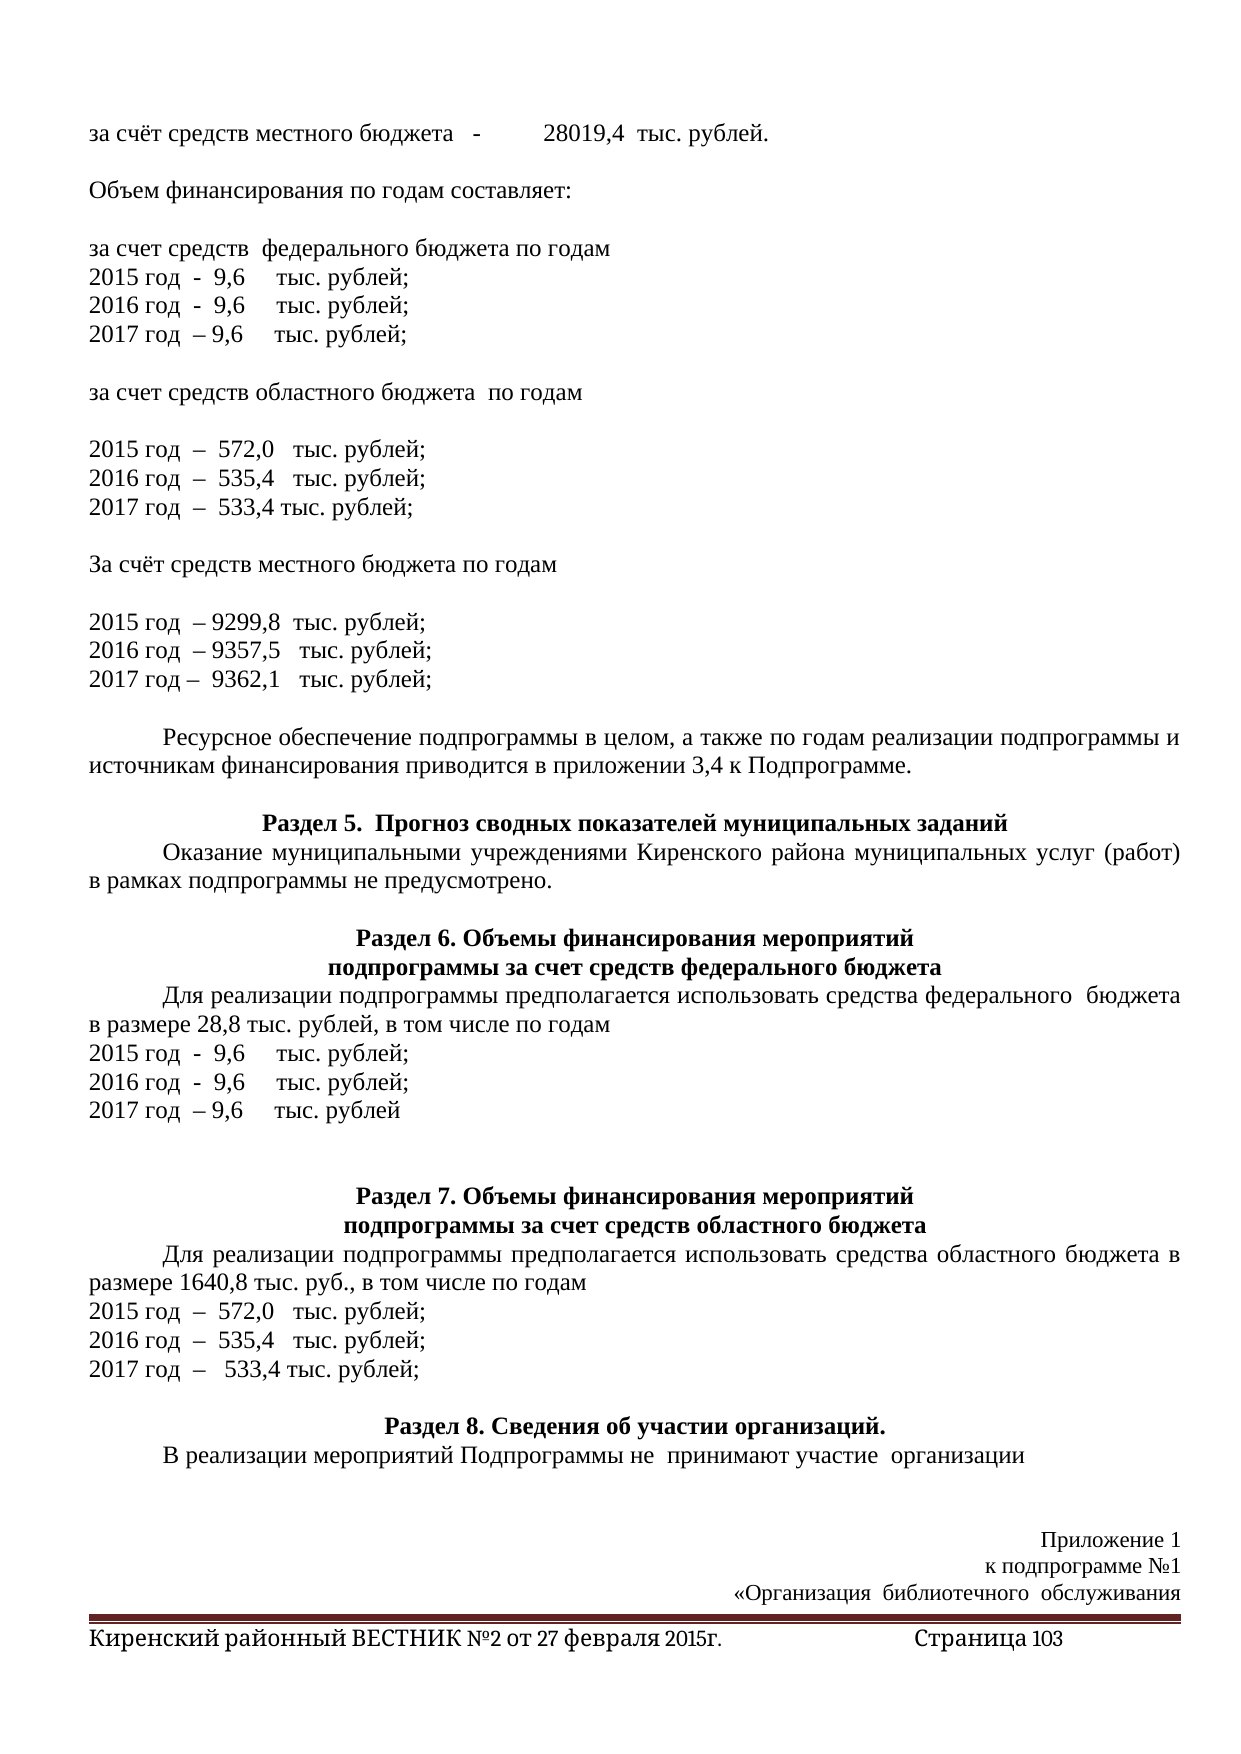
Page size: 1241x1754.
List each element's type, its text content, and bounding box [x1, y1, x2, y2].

text 2015 год – 572,0 тыс. рублей; [89, 434, 1181, 463]
text 2016 год - 9,6 тыс. рублей; [89, 1067, 1181, 1096]
text 2016 год - 9,6 тыс. рублей; [89, 291, 1181, 319]
text 2017 год – 9,6 тыс. рублей; [89, 319, 1181, 348]
text «Организация библиотечного обслуживания [89, 1579, 1181, 1605]
text Оказание муниципальными учреждениями Киренского района муниципальных услуг (работ) в рамках подпрограммы не предусмотрено. [89, 837, 1181, 894]
text 2016 год – 535,4 тыс. рублей; [89, 463, 1181, 492]
text 2015 год - 9,6 тыс. рублей; [89, 1038, 1181, 1067]
text 2015 год – 572,0 тыс. рублей; [89, 1296, 1181, 1325]
text Раздел 6. Объемы финансирования мероприятий [89, 923, 1181, 952]
text За счёт средств местного бюджета по годам [89, 549, 1181, 578]
text за счет средств областного бюджета по годам [89, 377, 1181, 406]
text 2017 год – 533,4 тыс. рублей; [89, 492, 1181, 521]
text Раздел 7. Объемы финансирования мероприятий [89, 1181, 1181, 1210]
text Для реализации подпрограммы предполагается использовать средства федерального бюджета в размере 28,8 тыс. рублей, в том числе по годам [89, 981, 1181, 1038]
text 2017 год – 533,4 тыс. рублей; [89, 1354, 1181, 1382]
text за счёт средств местного бюджета - 28019,4 тыс. рублей. [89, 118, 1181, 147]
text 2017 год – 9362,1 тыс. рублей; [89, 664, 1181, 693]
text 2015 год - 9,6 тыс. рублей; [89, 262, 1181, 291]
text подпрограммы за счет средств федерального бюджета [89, 952, 1181, 981]
text Объем финансирования по годам составляет: [89, 176, 1181, 204]
text 2016 год – 9357,5 тыс. рублей; [89, 636, 1181, 664]
text подпрограммы за счет средств областного бюджета [89, 1210, 1181, 1239]
text 2016 год – 535,4 тыс. рублей; [89, 1325, 1181, 1354]
text Ресурсное обеспечение подпрограммы в целом, а также по годам реализации подпрограммы и источникам финансирования приводится в приложении 3,4 к Подпрограмме. [89, 722, 1181, 779]
text Приложение 1 [89, 1526, 1181, 1552]
text В реализации мероприятий Подпрограммы не принимают участие организации [89, 1440, 1181, 1469]
text Раздел 5. Прогноз сводных показателей муниципальных заданий [89, 808, 1181, 837]
text к подпрограмме №1 [77, 1552, 1181, 1579]
text 2017 год – 9,6 тыс. рублей [89, 1096, 1181, 1124]
text за счет средств федерального бюджета по годам [89, 233, 1181, 262]
text Раздел 8. Сведения об участии организаций. [89, 1411, 1181, 1440]
text Для реализации подпрограммы предполагается использовать средства областного бюджета в размере 1640,8 тыс. руб., в том числе по годам [89, 1239, 1181, 1296]
text 2015 год – 9299,8 тыс. рублей; [89, 607, 1181, 636]
